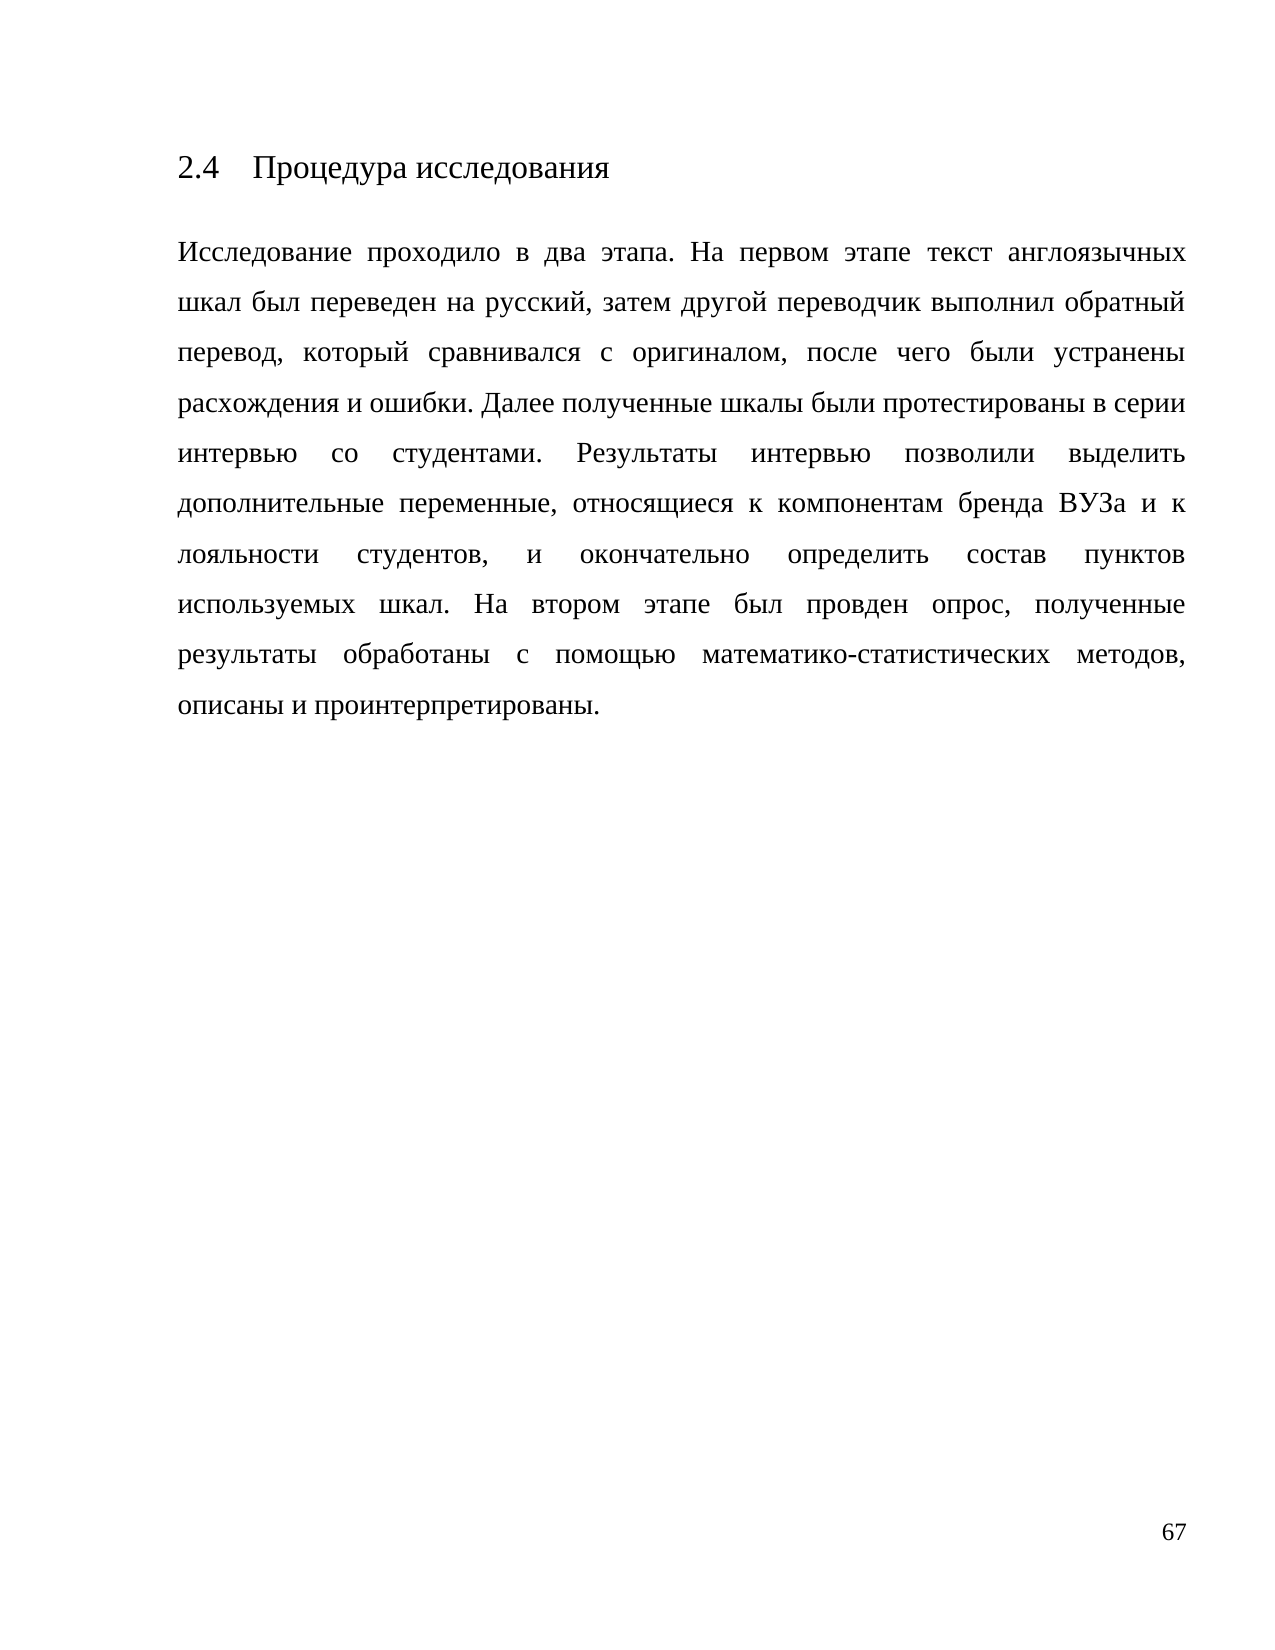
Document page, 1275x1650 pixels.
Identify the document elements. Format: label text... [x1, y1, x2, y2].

text Исследование проходило в два этапа. На первом этапе текст англоязычных шкал был переведен на русский, затем другой переводчик выполнил обратный перевод, который сравнивался с оригиналом, после чего были устранены расхождения и ошибки. Далее полученные шкалы были протестированы в серии интервью со студентами. Результаты интервью позволили выделить дополнительные переменные, относящиеся к компонентам бренда ВУЗа и к лояльности студентов, и окончательно определить состав пунктов используемых шкал. На втором этапе был провден опрос, полученные результаты обработаны с помощью математико-статистических методов, описаны и проинтерпретированы. [177, 234, 1186, 720]
subtitle Процедура исследования [177, 147, 1186, 186]
